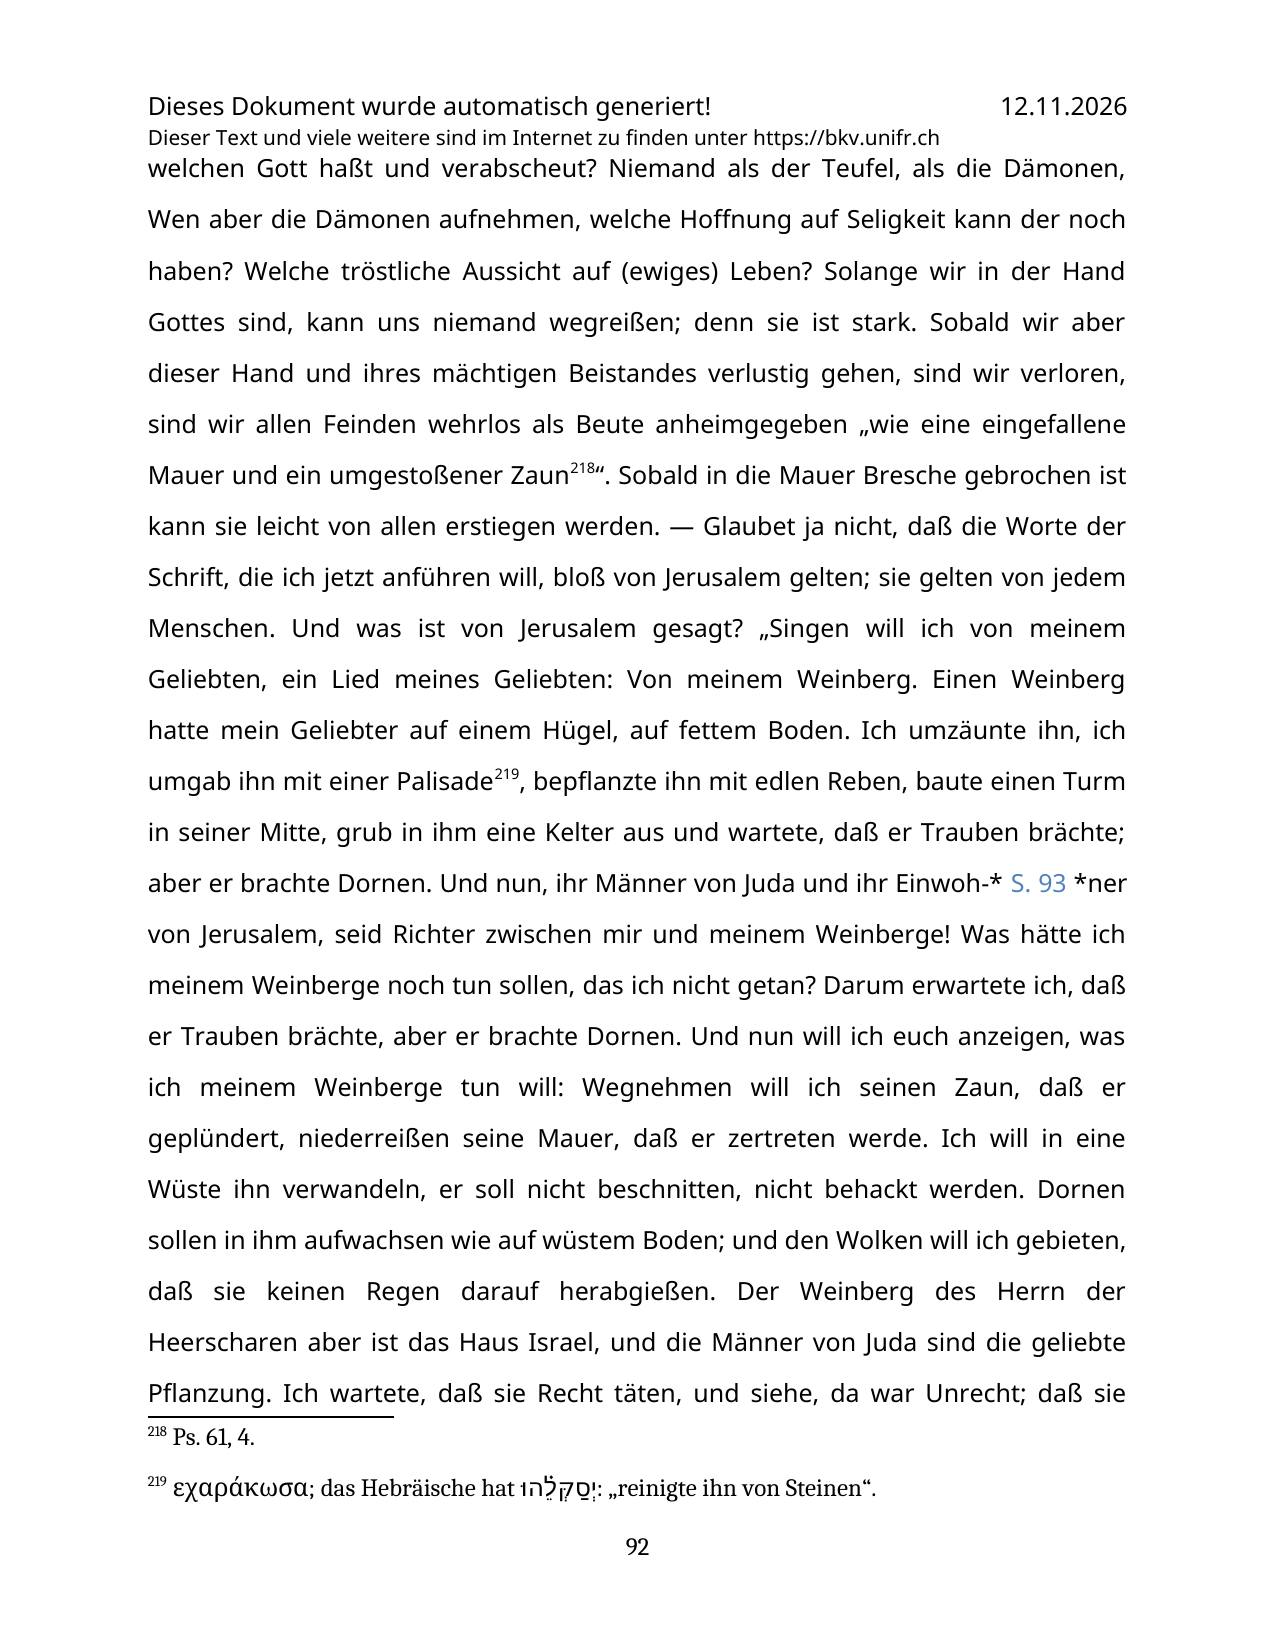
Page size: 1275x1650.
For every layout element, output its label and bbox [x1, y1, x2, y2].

text [148, 151, 1127, 1410]
